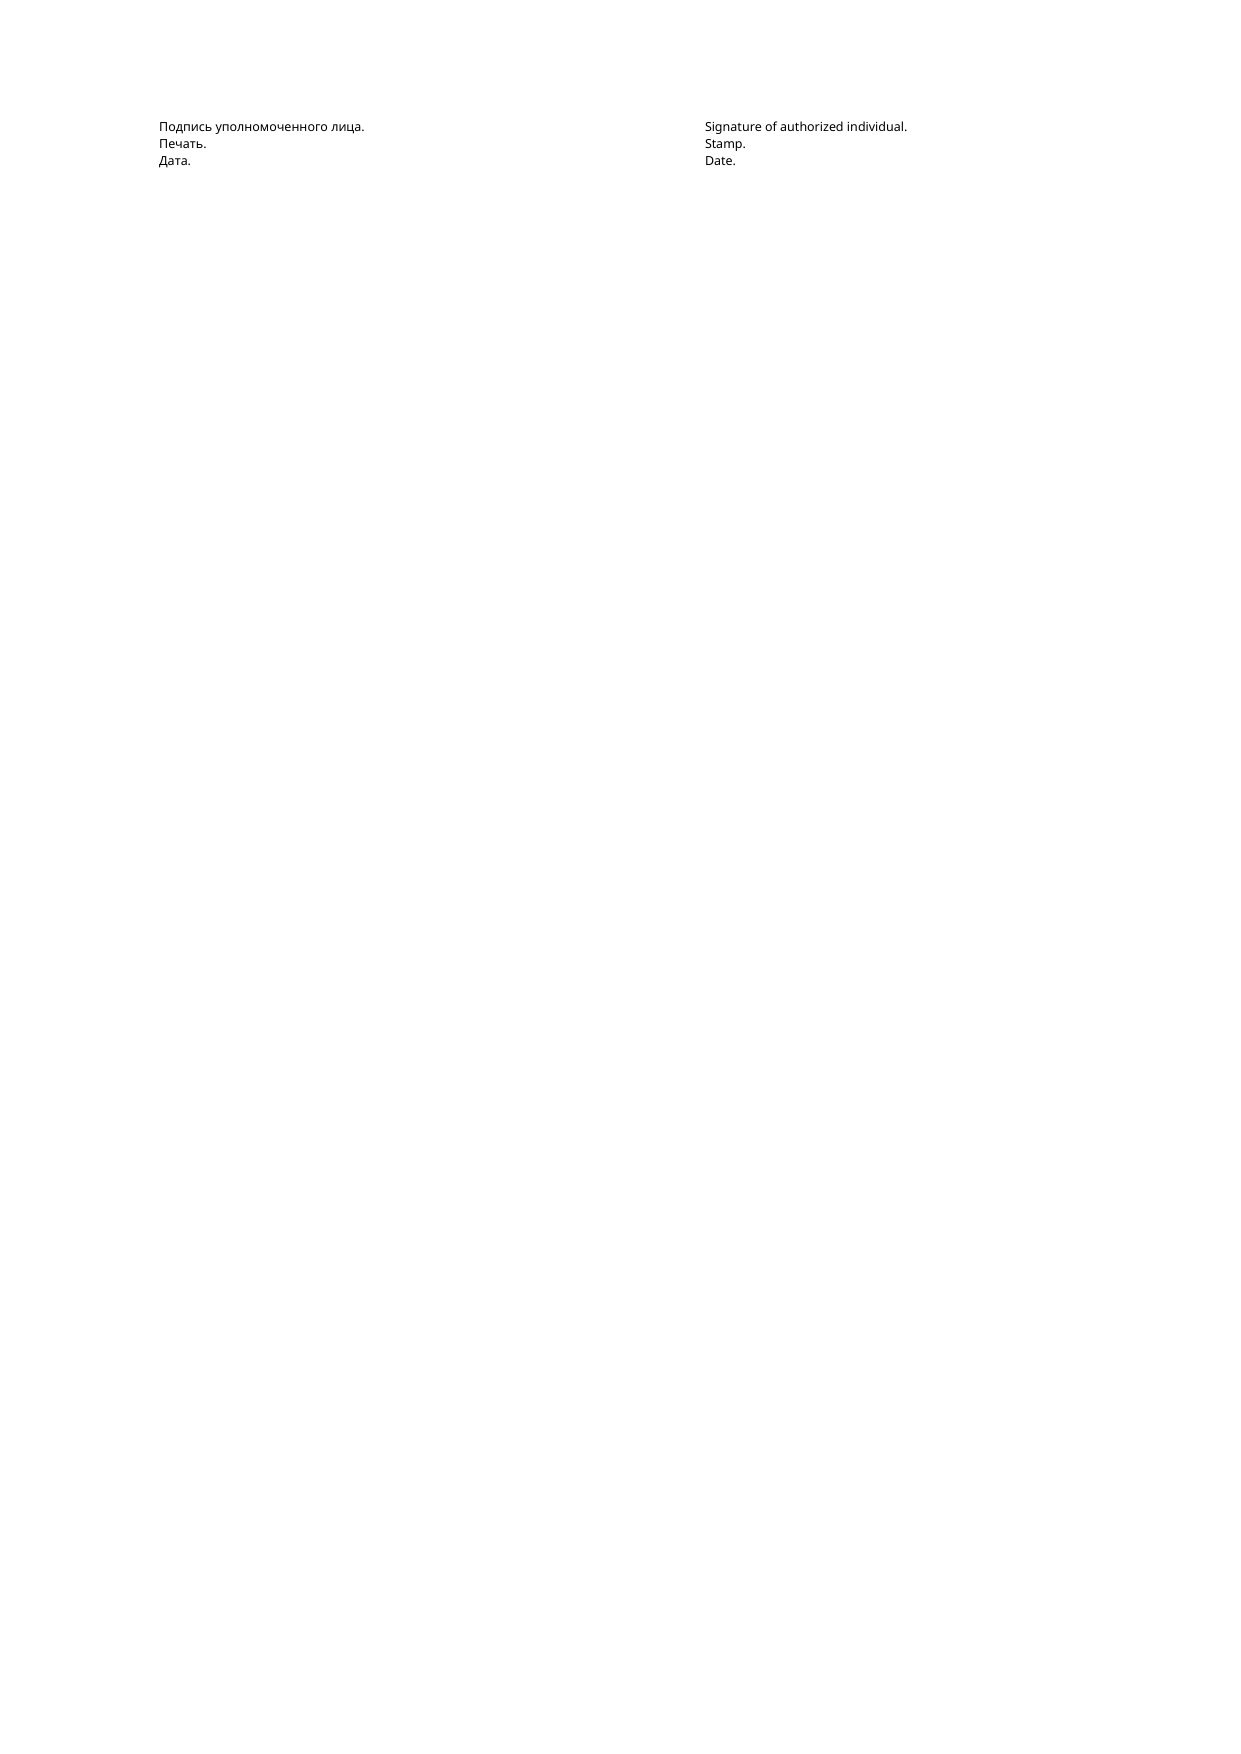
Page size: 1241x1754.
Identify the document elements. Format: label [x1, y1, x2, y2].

table_header [634, 118, 1165, 198]
table_header [89, 118, 634, 198]
